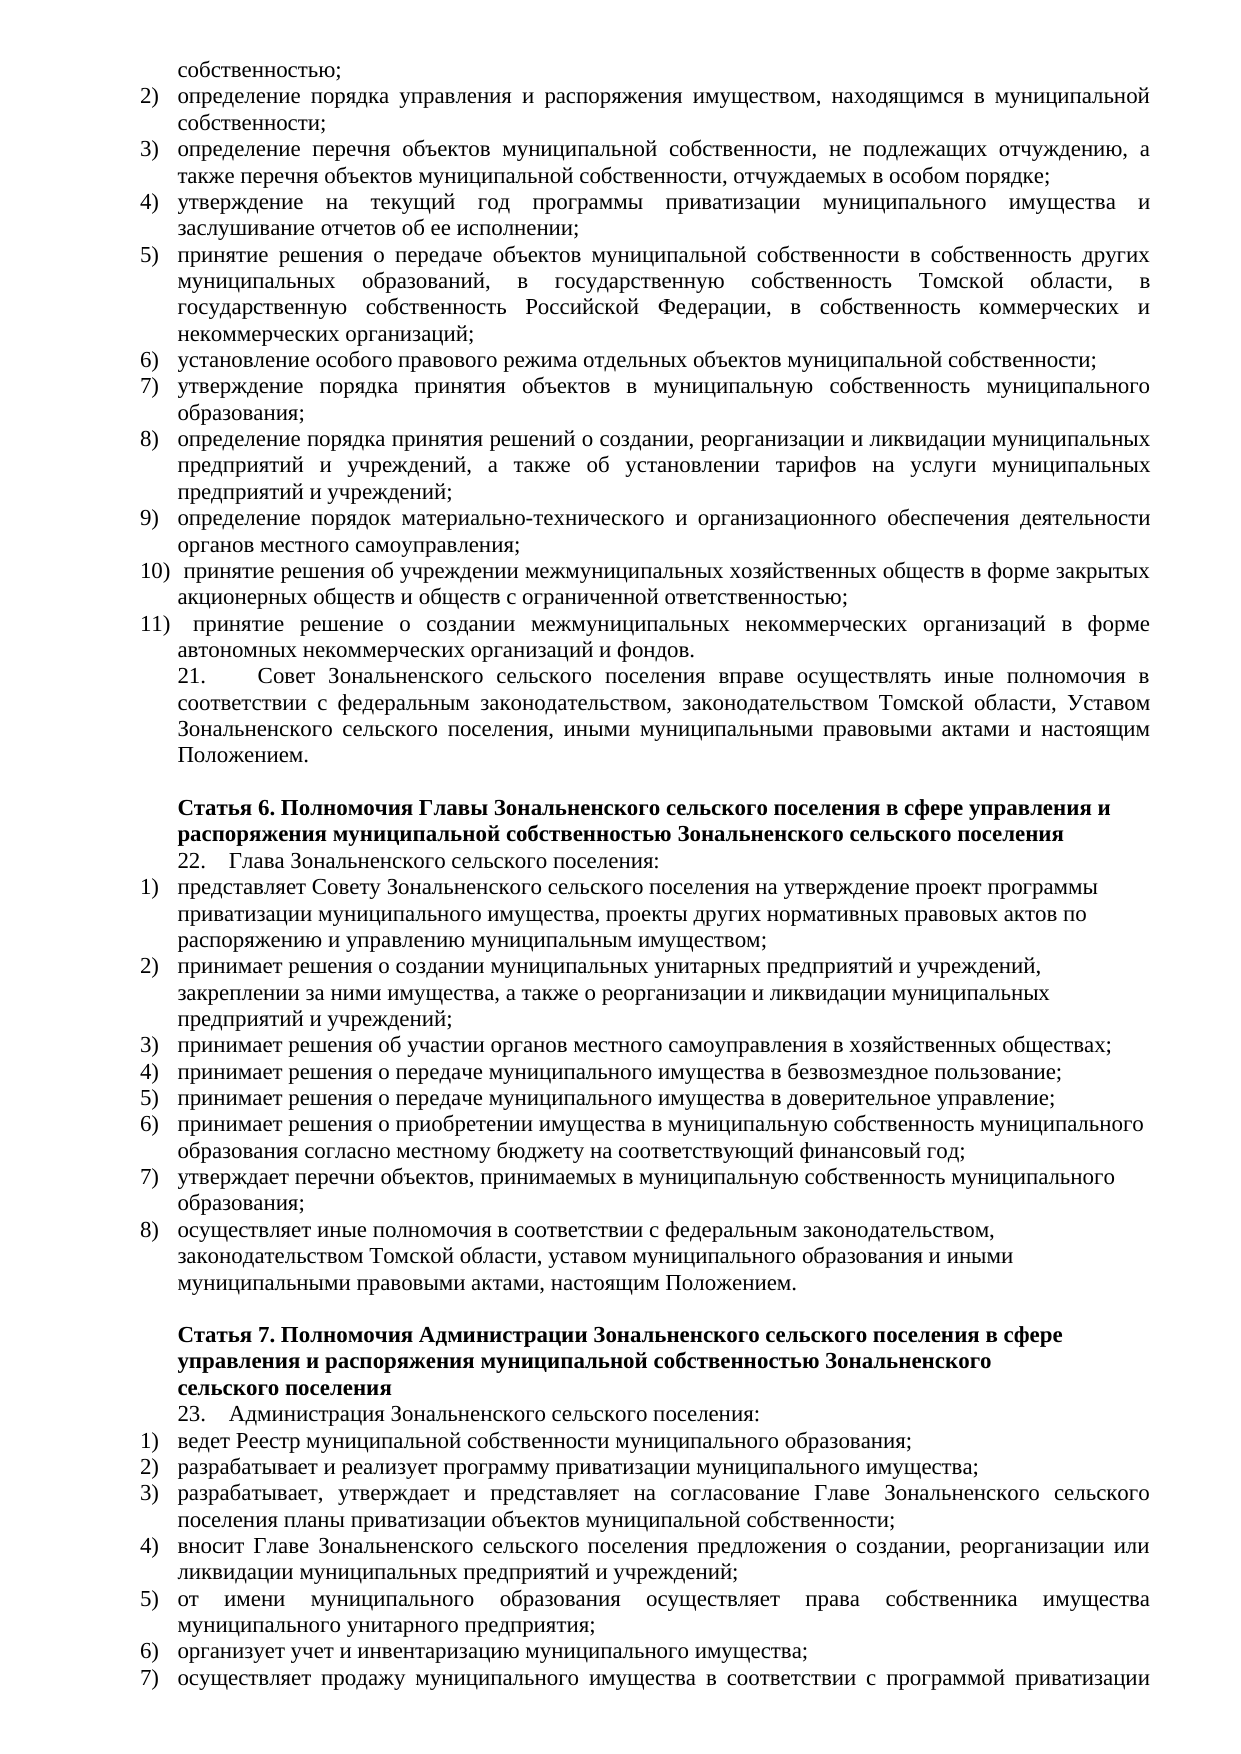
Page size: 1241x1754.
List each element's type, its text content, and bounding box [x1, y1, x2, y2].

list принятие решение о создании межмуниципальных некоммерческих организаций в форме автономных некоммерческих организаций и фондов. [140, 610, 1152, 662]
list установление особого правового режима отдельных объектов муниципальной собственности; [140, 346, 1152, 372]
text 22. Глава Зональненского сельского поселения: [177, 847, 1152, 873]
list утверждение на текущий год программы приватизации муниципального имущества и заслушивание отчетов об ее исполнении; [140, 188, 1152, 241]
list утверждение порядка принятия объектов в муниципальную собственность муниципального образования; [140, 372, 1152, 425]
list осуществляет иные полномочия в соответствии с федеральным законодательством, законодательством Томской области, уставом муниципального образования и иными муниципальными правовыми актами, настоящим Положением. [140, 1216, 1152, 1295]
list определение порядка управления и распоряжения имуществом, находящимся в муниципальной собственности; [140, 83, 1152, 135]
text сельского поселения [177, 1374, 1152, 1400]
list принятие решения о передаче объектов муниципальной собственности в собственность других муниципальных образований, в государственную собственность Томской области, в государственную собственность Российской Федерации, в собственность коммерческих и некоммерческих организаций; [140, 241, 1152, 346]
list принимает решения об участии органов местного самоуправления в хозяйственных обществах; [140, 1031, 1152, 1058]
text 21. Совет Зональненского сельского поселения вправе осуществлять иные полномочия в соответствии с федеральным законодательством, законодательством Томской области, Уставом Зональненского сельского поселения, иными муниципальными правовыми актами и настоящим Положением. [177, 662, 1152, 768]
list определение порядка принятия решений о создании, реорганизации и ликвидации муниципальных предприятий и учреждений, а также об установлении тарифов на услуги муниципальных предприятий и учреждений; [140, 425, 1152, 504]
list вносит Главе Зональненского сельского поселения предложения о создании, реорганизации или ликвидации муниципальных предприятий и учреждений; [140, 1532, 1152, 1585]
list принятие решения об учреждении межмуниципальных хозяйственных обществ в форме закрытых акционерных обществ и обществ с ограниченной ответственностью; [140, 557, 1152, 610]
text Статья 6. Полномочия Главы Зональненского сельского поселения в сфере управления и распоряжения муниципальной собственностью Зональненского сельского поселения [177, 794, 1152, 847]
list организует учет и инвентаризацию муниципального имущества; [140, 1637, 1152, 1664]
list ведет Реестр муниципальной собственности муниципального образования; [140, 1427, 1152, 1453]
list разрабатывает и реализует программу приватизации муниципального имущества; [140, 1453, 1152, 1479]
list разрабатывает, утверждает и представляет на согласование Главе Зональненского сельского поселения планы приватизации объектов муниципальной собственности; [140, 1479, 1152, 1532]
list принимает решения о создании муниципальных унитарных предприятий и учреждений, закреплении за ними имущества, а также о реорганизации и ликвидации муниципальных предприятий и учреждений; [140, 952, 1152, 1031]
list принимает решения о передаче муниципального имущества в безвозмездное пользование; [140, 1058, 1152, 1084]
list представляет Совету Зональненского сельского поселения на утверждение проект программы приватизации муниципального имущества, проекты других нормативных правовых актов по распоряжению и управлению муниципальным имуществом; [140, 873, 1152, 952]
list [140, 56, 1152, 83]
list определение порядок материально-технического и организационного обеспечения деятельности органов местного самоуправления; [140, 504, 1152, 557]
list определение перечня объектов муниципальной собственности, не подлежащих отчуждению, а также перечня объектов муниципальной собственности, отчуждаемых в особом порядке; [140, 135, 1152, 188]
text 23. Администрация Зональненского сельского поселения: [177, 1400, 1152, 1427]
list принимает решения о приобретении имущества в муниципальную собственность муниципального образования согласно местному бюджету на соответствующий финансовый год; [140, 1110, 1152, 1163]
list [140, 1664, 1152, 1690]
list утверждает перечни объектов, принимаемых в муниципальную собственность муниципального образования; [140, 1163, 1152, 1216]
list принимает решения о передаче муниципального имущества в доверительное управление; [140, 1084, 1152, 1110]
text Статья 7. Полномочия Администрации Зональненского сельского поселения в сфере управления и распоряжения муниципальной собственностью Зональненского [177, 1321, 1152, 1374]
list от имени муниципального образования осуществляет права собственника имущества муниципального унитарного предприятия; [140, 1585, 1152, 1637]
